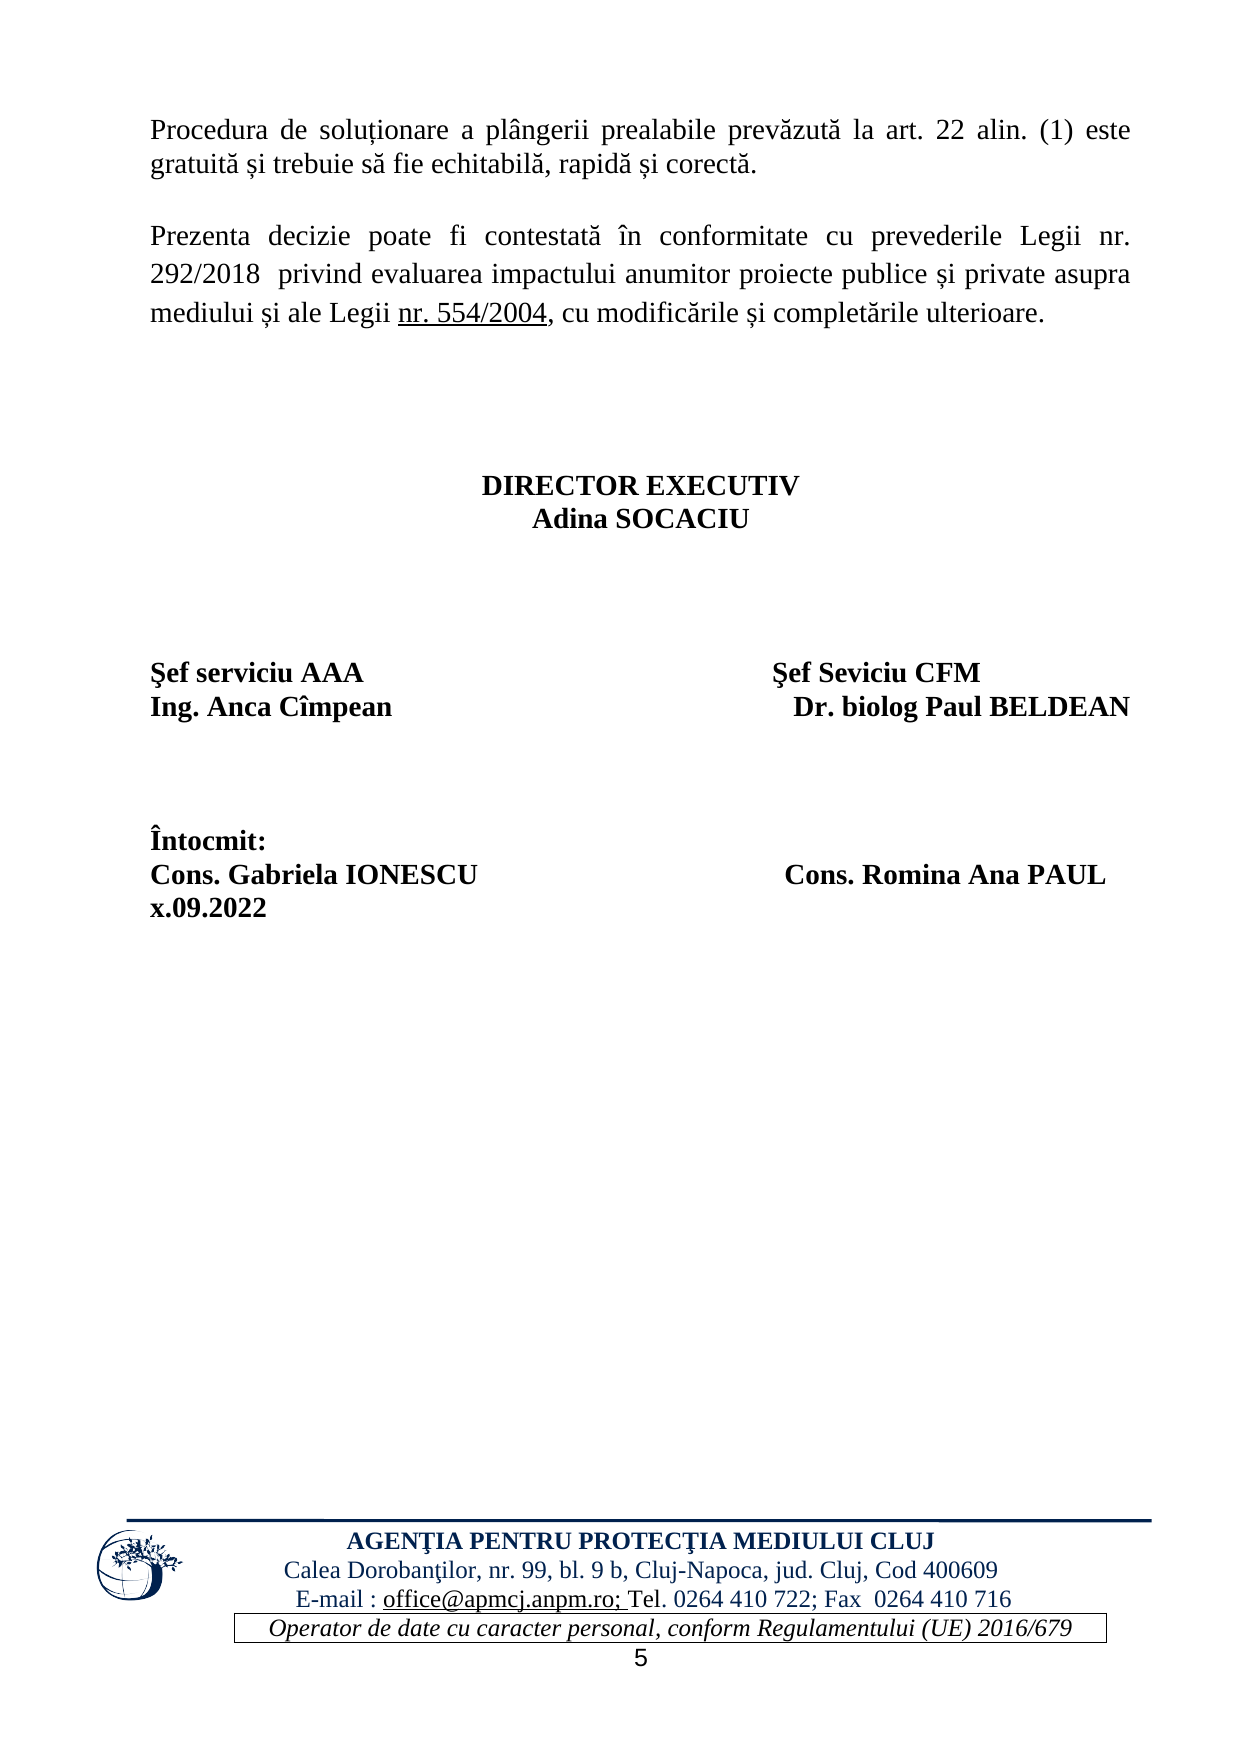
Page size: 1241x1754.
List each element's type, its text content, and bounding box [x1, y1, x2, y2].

text x.09.2022 [150, 890, 1132, 924]
text Adina SOCACIU [150, 501, 1132, 535]
text Prezenta decizie poate fi contestată în conformitate cu prevederile Legii nr. 292/2018 privind evaluarea impactului anumitor proiecte publice și private asupra mediului și ale Legii nr. 554/2004, cu modificările și completările ulterioare. [150, 218, 1132, 328]
text Ing. Anca Cîmpean Dr. biolog Paul BELDEAN [150, 689, 1132, 723]
text Întocmit: [150, 823, 1132, 857]
text Şef serviciu AAA Şef Seviciu CFM [150, 656, 1132, 689]
text Procedura de soluționare a plângerii prealabile prevăzută la art. 22 alin. (1) este gratuită și trebuie să fie echitabilă, rapidă și corectă. [150, 112, 1132, 179]
text DIRECTOR EXECUTIV [150, 468, 1132, 501]
text Cons. Gabriela IONESCU Cons. Romina Ana PAUL [150, 857, 1132, 890]
